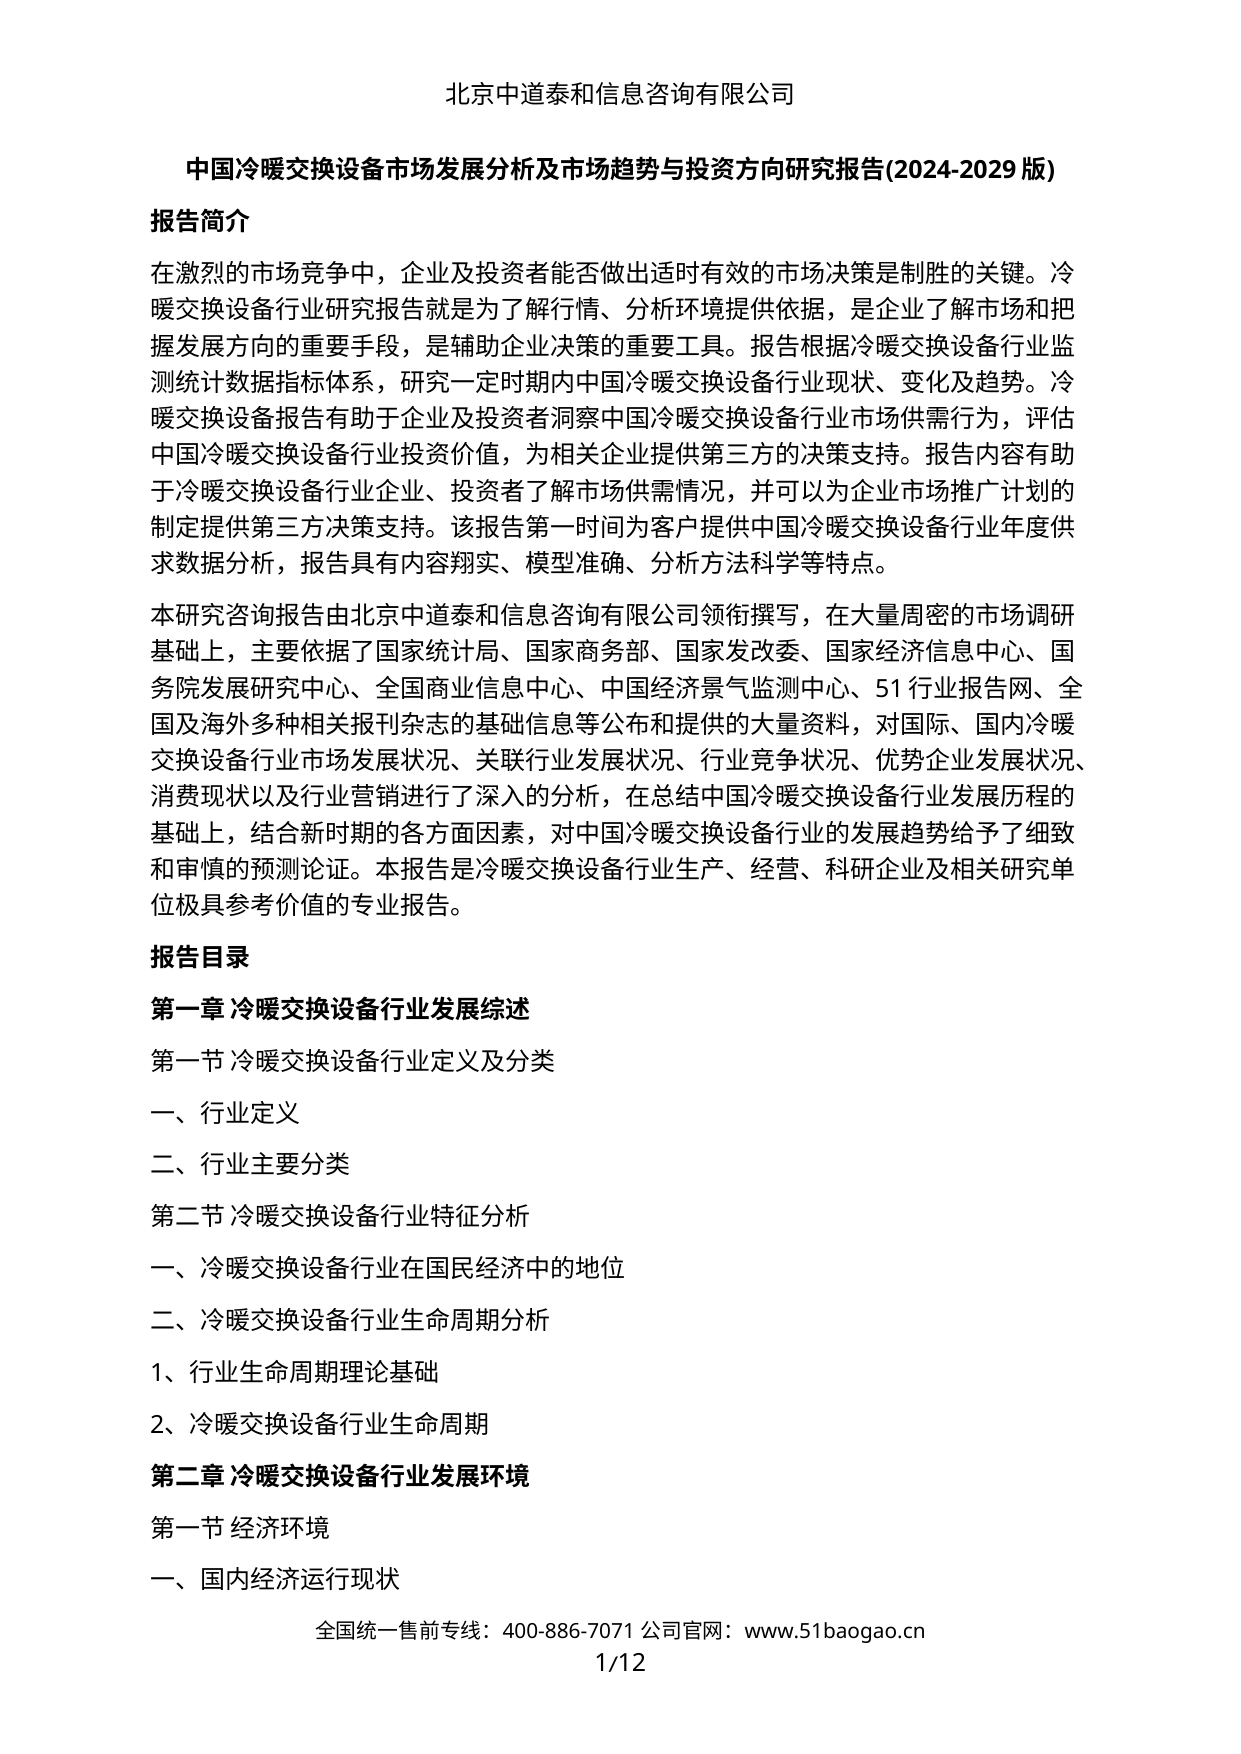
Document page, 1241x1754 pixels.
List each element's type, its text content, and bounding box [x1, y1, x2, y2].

text 第一章 冷暖交换设备行业发展综述 [150, 989, 1090, 1026]
text 一、国内经济运行现状 [150, 1560, 1090, 1596]
text 一、冷暖交换设备行业在国民经济中的地位 [150, 1249, 1090, 1285]
text 一、行业定义 [150, 1093, 1090, 1129]
text 第二节 冷暖交换设备行业特征分析 [150, 1197, 1090, 1233]
text 报告简介 [150, 202, 1090, 238]
text 第二章 冷暖交换设备行业发展环境 [150, 1456, 1090, 1492]
text 报告目录 [150, 937, 1090, 974]
text 二、行业主要分类 [150, 1145, 1090, 1181]
text 本研究咨询报告由北京中道泰和信息咨询有限公司领衔撰写，在大量周密的市场调研基础上，主要依据了国家统计局、国家商务部、国家发改委、国家经济信息中心、国务院发展研究中心、全国商业信息中心、中国经济景气监测中心、51行业报告网、全国及海外多种相关报刊杂志的基础信息等公布和提供的大量资料，对国际、国内冷暖交换设备行业市场发展状况、关联行业发展状况、行业竞争状况、优势企业发展状况、消费现状以及行业营销进行了深入的分析，在总结中国冷暖交换设备行业发展历程的基础上，结合新时期的各方面因素，对中国冷暖交换设备行业的发展趋势给予了细致和审慎的预测论证。本报告是冷暖交换设备行业生产、经营、科研企业及相关研究单位极具参考价值的专业报告。 [150, 596, 1090, 922]
text 在激烈的市场竞争中，企业及投资者能否做出适时有效的市场决策是制胜的关键。冷暖交换设备行业研究报告就是为了解行情、分析环境提供依据，是企业了解市场和把握发展方向的重要手段，是辅助企业决策的重要工具。报告根据冷暖交换设备行业监测统计数据指标体系，研究一定时期内中国冷暖交换设备行业现状、变化及趋势。冷暖交换设备报告有助于企业及投资者洞察中国冷暖交换设备行业市场供需行为，评估中国冷暖交换设备行业投资价值，为相关企业提供第三方的决策支持。报告内容有助于冷暖交换设备行业企业、投资者了解市场供需情况，并可以为企业市场推广计划的制定提供第三方决策支持。该报告第一时间为客户提供中国冷暖交换设备行业年度供求数据分析，报告具有内容翔实、模型准确、分析方法科学等特点。 [150, 254, 1090, 580]
text 2、冷暖交换设备行业生命周期 [150, 1404, 1090, 1441]
text 第一节 经济环境 [150, 1508, 1090, 1544]
text 二、冷暖交换设备行业生命周期分析 [150, 1301, 1090, 1337]
text 中国冷暖交换设备市场发展分析及市场趋势与投资方向研究报告(2024-2029版) [150, 150, 1090, 186]
text 1、行业生命周期理论基础 [150, 1352, 1090, 1389]
text 第一节 冷暖交换设备行业定义及分类 [150, 1041, 1090, 1077]
